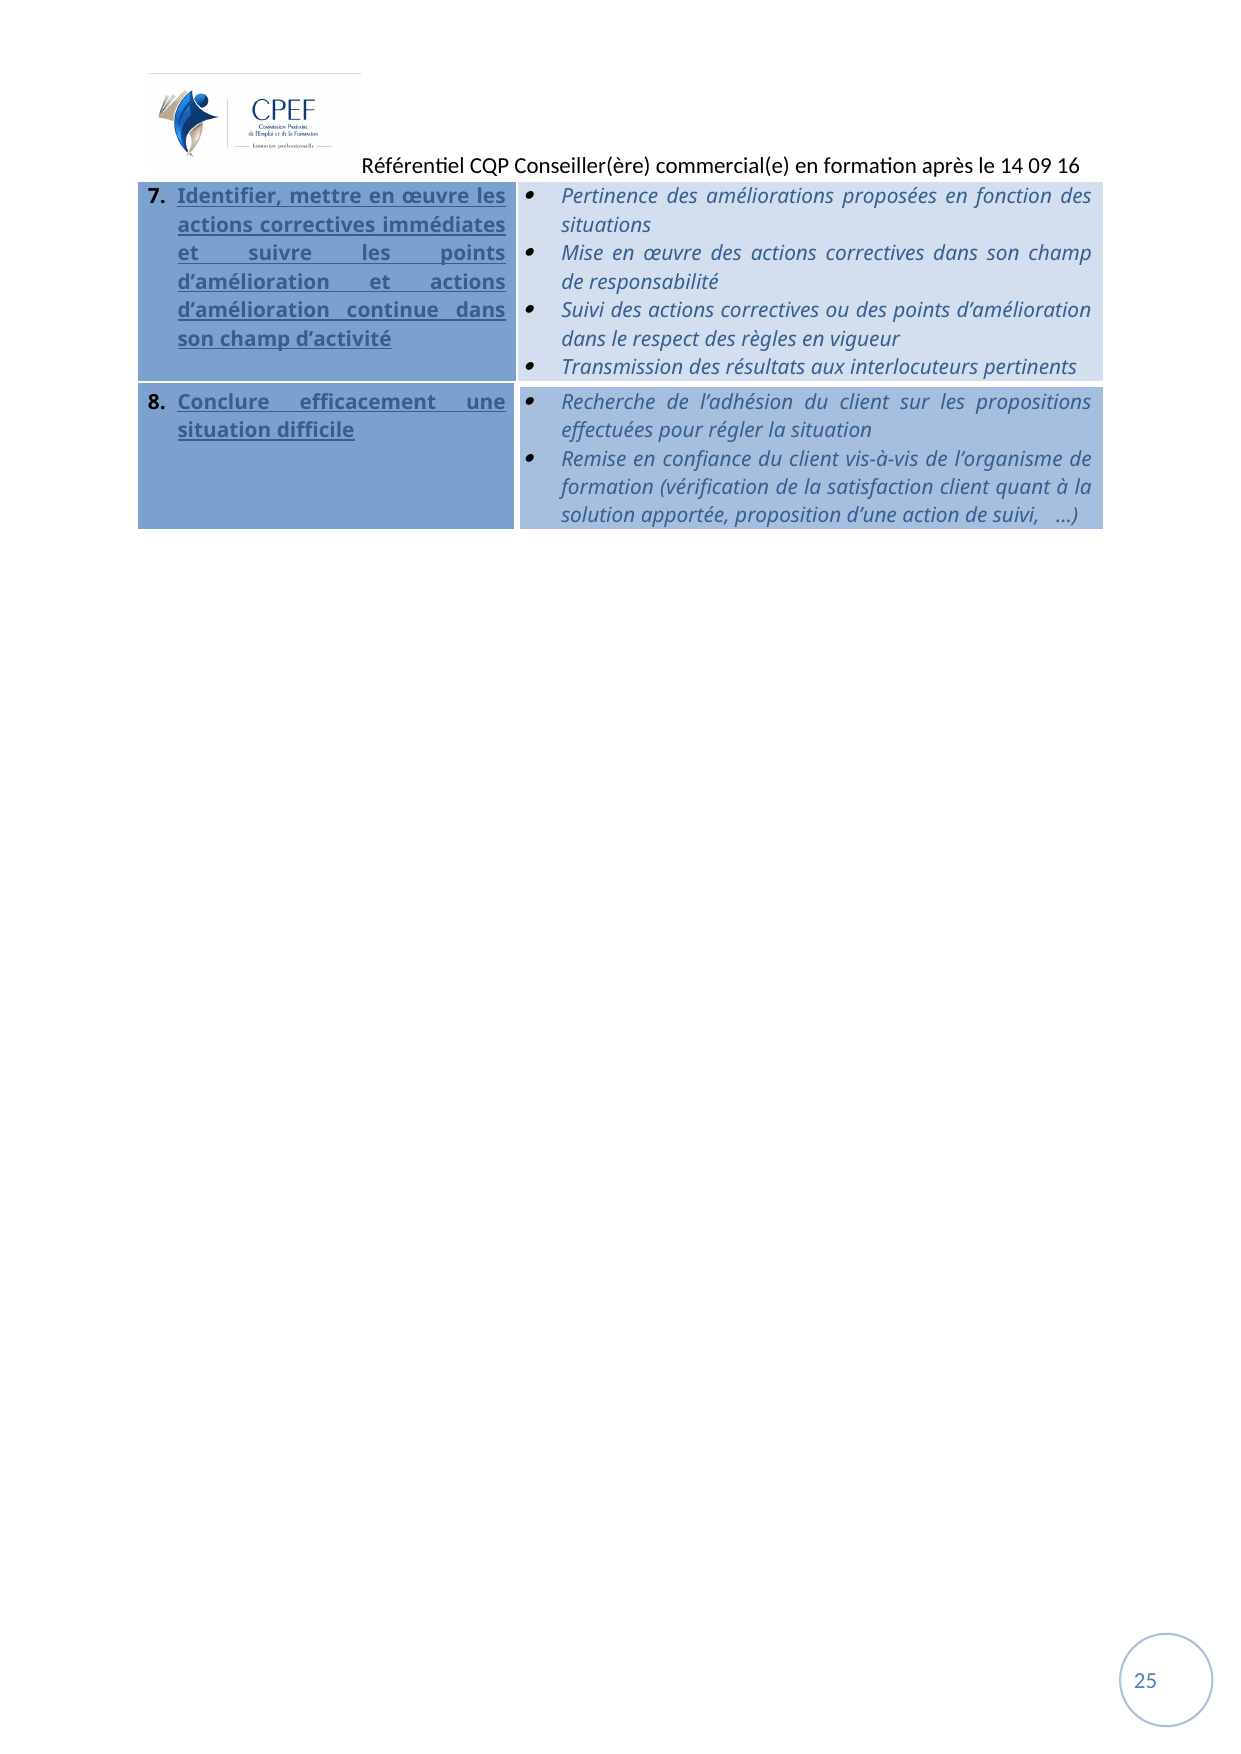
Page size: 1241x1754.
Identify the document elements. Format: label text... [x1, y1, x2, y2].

table_cell Recherche de l’adhésion du client sur les propositions effectuées pour régler la situation Remise en confiance du client vis-à-vis de l’organisme de formation (vérification de la satisfaction client quant à la solution apportée, proposition d’une action de suivi, …) [520, 387, 1103, 529]
picture [147, 73, 362, 174]
table_cell Conclure efficacement une situation difficile [138, 383, 514, 529]
table_header Pertinence des améliorations proposées en fonction des situations Mise en œuvre des actions correctives dans son champ de responsabilité Suivi des actions correctives ou des points d’amélioration dans le respect des règles en vigueur Transmission des résultats aux interlocuteurs pertinents [518, 182, 1103, 381]
table_header Identifier, mettre en œuvre les actions correctives immédiates et suivre les points d’amélioration et actions d’amélioration continue dans son champ d’activité [138, 182, 516, 381]
